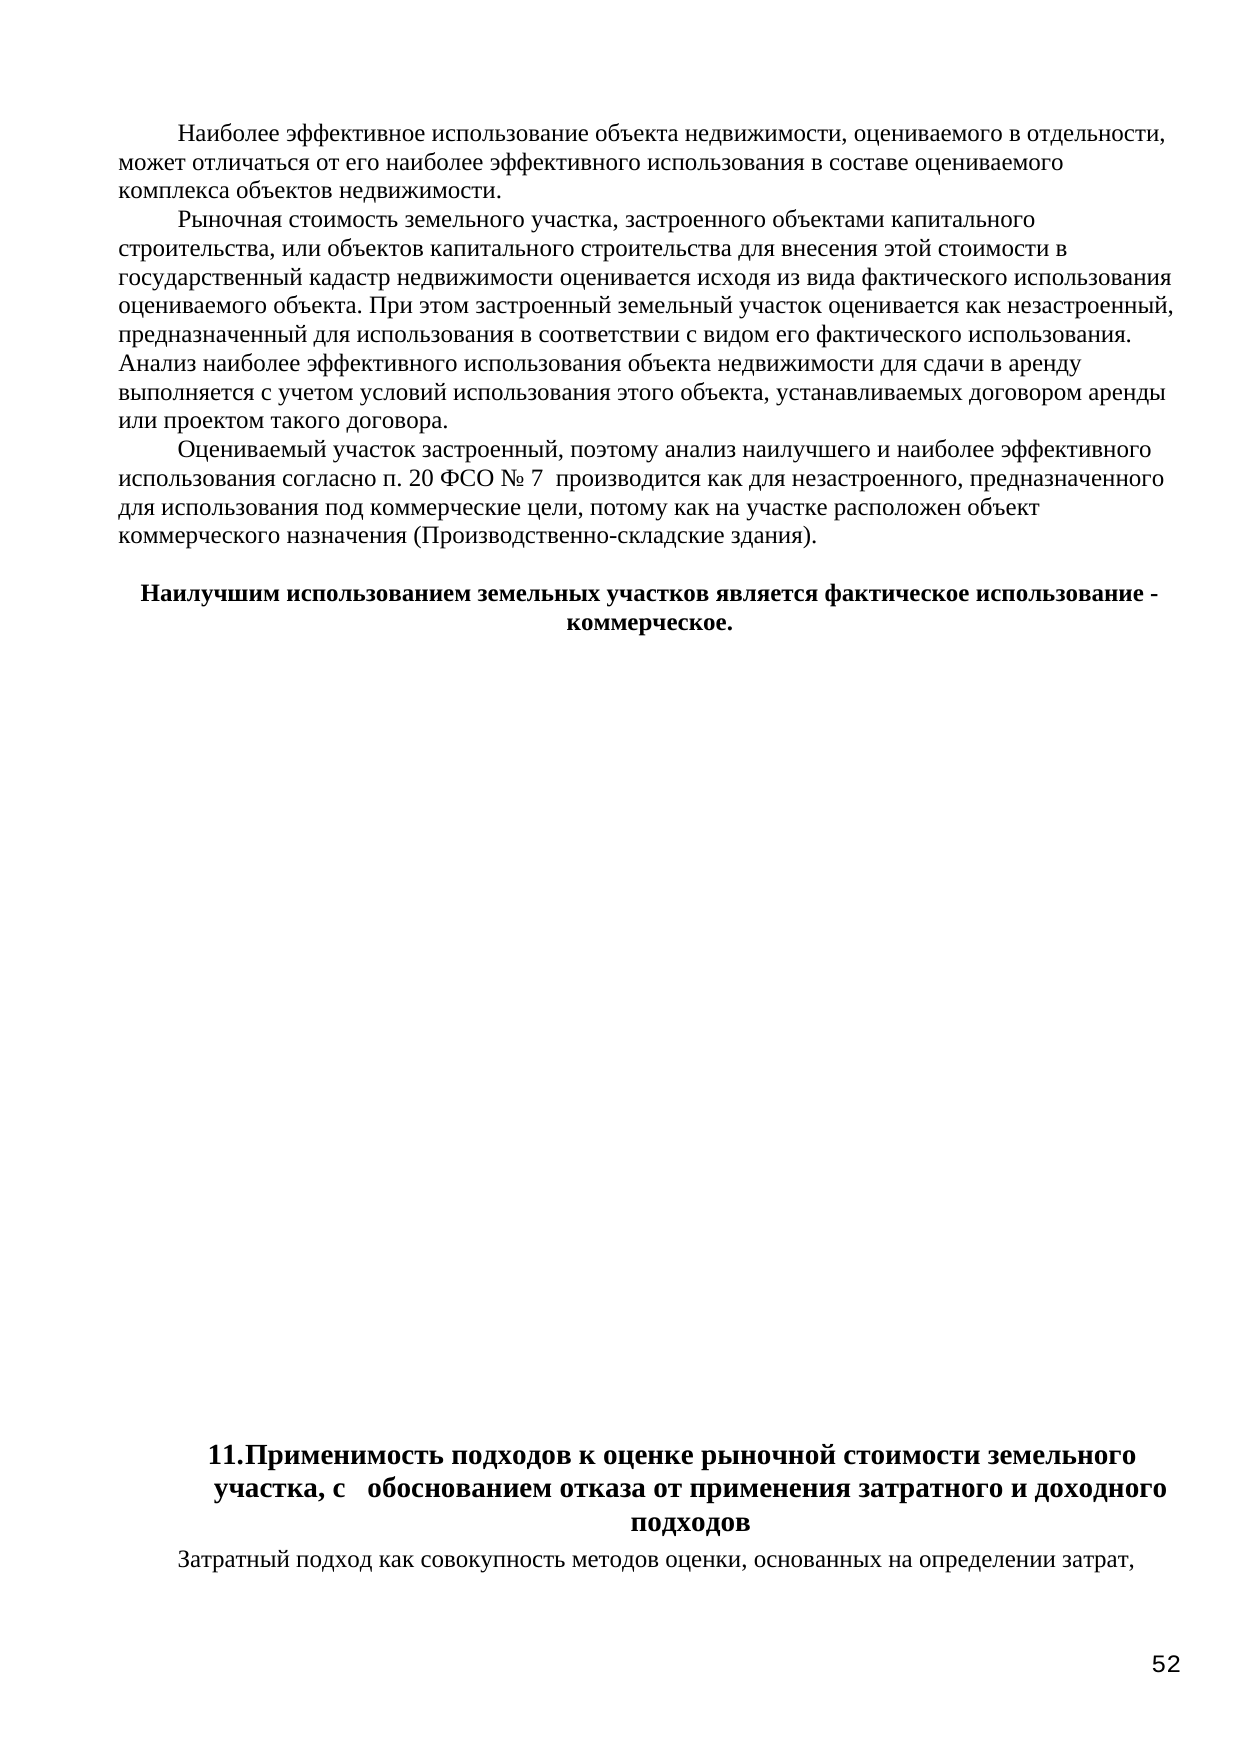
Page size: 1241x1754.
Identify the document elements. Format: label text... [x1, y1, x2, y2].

subtitle Применимость подходов к оценке рыночной стоимости земельного участка, с обоснованием отказа от применения затратного и доходного подходов [162, 1437, 1181, 1537]
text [118, 1544, 1181, 1572]
text Наилучшим использованием земельных участков является фактическое использование - коммерческое. [118, 578, 1181, 636]
text Оцениваемый участок застроенный, поэтому анализ наилучшего и наиболее эффективного использования согласно п. 20 ФСО № 7 производится как для незастроенного, предназначенного для использования под коммерческие цели, потому как на участке расположен объект коммерческого назначения (Производственно-складские здания). [118, 434, 1181, 549]
text Наиболее эффективное использование объекта недвижимости, оцениваемого в отдельности, может отличаться от его наиболее эффективного использования в составе оцениваемого комплекса объектов недвижимости. [118, 118, 1181, 204]
text Рыночная стоимость земельного участка, застроенного объектами капитального строительства, или объектов капитального строительства для внесения этой стоимости в государственный кадастр недвижимости оценивается исходя из вида фактического использования оцениваемого объекта. При этом застроенный земельный участок оценивается как незастроенный, предназначенный для использования в соответствии с видом его фактического использования. Анализ наиболее эффективного использования объекта недвижимости для сдачи в аренду выполняется с учетом условий использования этого объекта, устанавливаемых договором аренды или проектом такого договора. [118, 204, 1181, 434]
